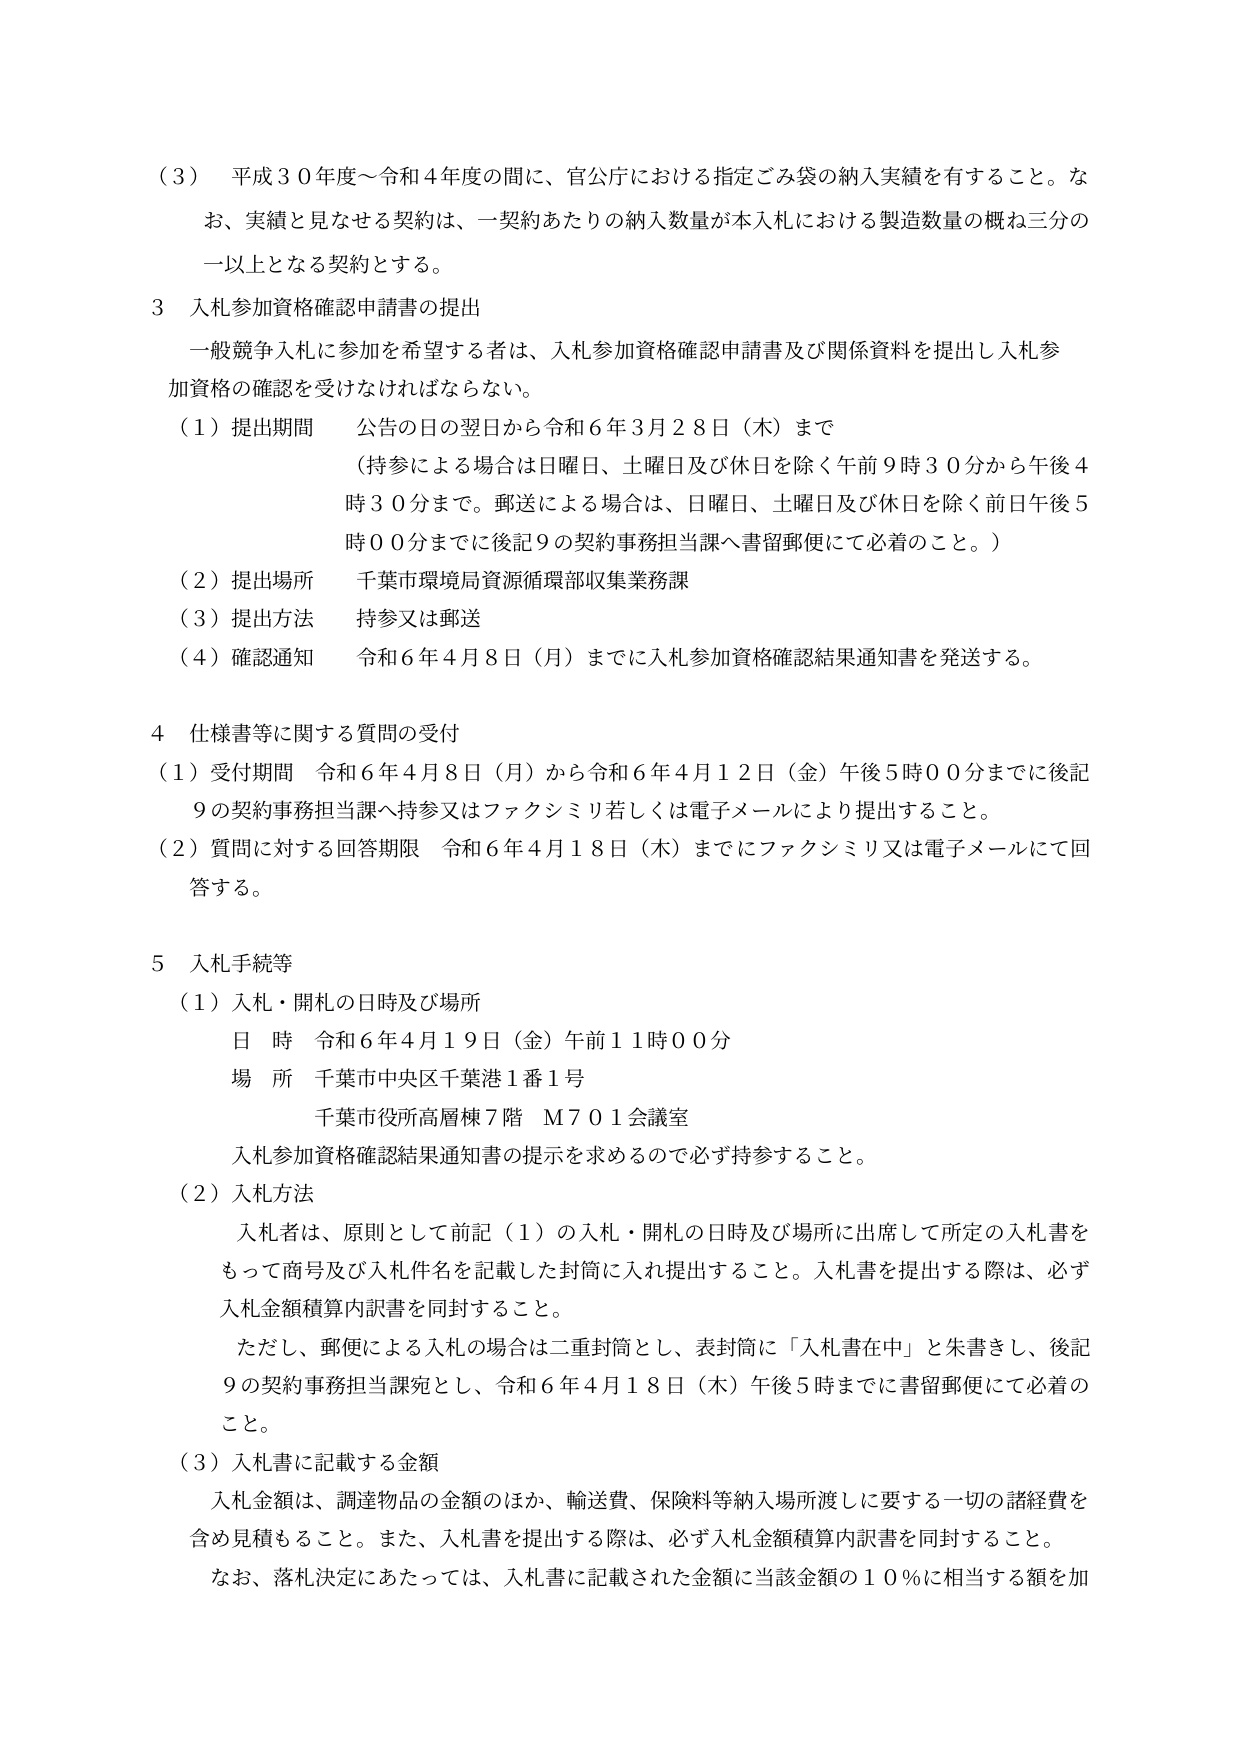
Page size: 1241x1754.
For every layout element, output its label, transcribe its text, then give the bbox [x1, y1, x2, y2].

text 一般競争入札に参加を希望する者は、入札参加資格確認申請書及び関係資料を提出し入札参加資格の確認を受けなければならない。 [168, 330, 1063, 407]
text （３）入札書に記載する金額 [148, 1442, 1092, 1480]
text 千葉市役所高層棟７階 Ｍ７０１会議室 [148, 1097, 1092, 1135]
text ４ 仕様書等に関する質問の受付 [148, 714, 1092, 752]
text 入札金額は、調達物品の金額のほか、輸送費、保険料等納入場所渡しに要する一切の諸経費を含め見積もること。また、入札書を提出する際は、必ず入札金額積算内訳書を同封すること。 [189, 1480, 1092, 1557]
text （１）入札・開札の日時及び場所 [168, 982, 1092, 1020]
text 入札参加資格確認結果通知書の提示を求めるので必ず持参すること。 [148, 1135, 1092, 1174]
text （２）提出場所 千葉市環境局資源循環部収集業務課 [148, 560, 1092, 599]
text （持参による場合は日曜日、土曜日及び休日を除く午前９時３０分から午後４時３０分まで。郵送による場合は、日曜日、土曜日及び休日を除く前日午後５時００分までに後記９の契約事務担当課へ書留郵便にて必着のこと。） [345, 445, 1092, 560]
text 場 所 千葉市中央区千葉港１番１号 [148, 1059, 1092, 1097]
text ただし、郵便による入札の場合は二重封筒とし、表封筒に「入札書在中」と朱書きし、後記９の契約事務担当課宛とし、令和６年４月１８日（木）午後５時までに書留郵便にて必着のこと。 [219, 1327, 1092, 1442]
text ５ 入札手続等 [148, 944, 1092, 982]
text （４）確認通知 令和６年４月８日（月）までに入札参加資格確認結果通知書を発送する。 [168, 637, 1092, 675]
text （１）提出期間 公告の日の翌日から令和６年３月２８日（木）まで [148, 407, 1092, 445]
text 日 時 令和６年４月１９日（金）午前１１時００分 [148, 1020, 1092, 1059]
text （２）入札方法 [148, 1174, 1092, 1212]
text （１）受付期間 令和６年４月８日（月）から令和６年４月１２日（金）午後５時００分までに後記９の契約事務担当課へ持参又はファクシミリ若しくは電子メールにより提出すること。 [148, 752, 1092, 829]
text ３ 入札参加資格確認申請書の提出 [148, 287, 1092, 326]
text 入札者は、原則として前記（１）の入札・開札の日時及び場所に出席して所定の入札書をもって商号及び入札件名を記載した封筒に入れ提出すること。入札書を提出する際は、必ず入札金額積算内訳書を同封すること。 [219, 1212, 1092, 1327]
text （３）提出方法 持参又は郵送 [148, 599, 1092, 637]
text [189, 1557, 1092, 1595]
text （３） 平成３０年度～令和４年度の間に、官公庁における指定ごみ袋の納入実績を有すること。なお、実績と見なせる契約は、一契約あたりの納入数量が本入札における製造数量の概ね三分の一以上となる契約とする。 [148, 157, 1092, 283]
text （２）質問に対する回答期限 令和６年４月１８日（木）までにファクシミリ又は電子メールにて回答する。 [148, 829, 1092, 905]
